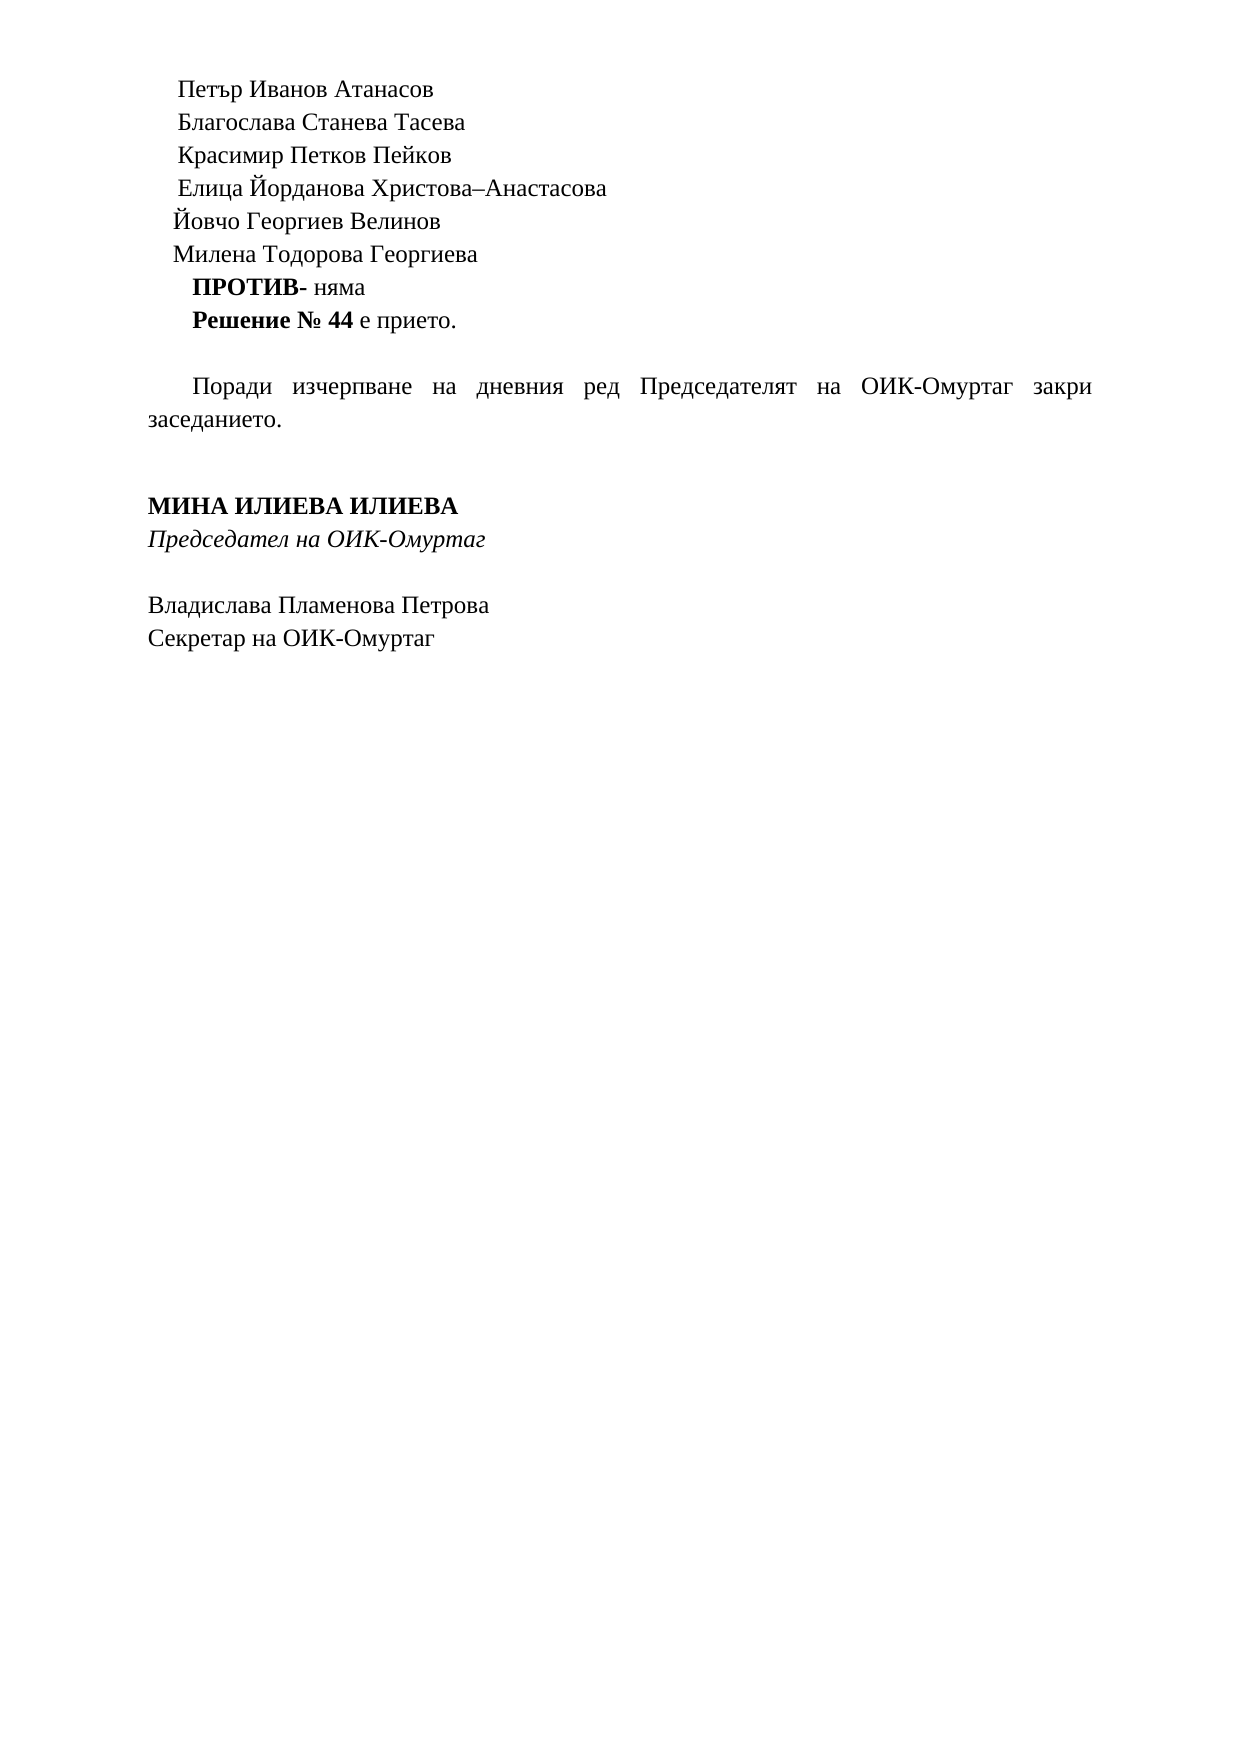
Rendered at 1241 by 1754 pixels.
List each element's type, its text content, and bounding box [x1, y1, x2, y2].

text Петър Иванов Атанасов [148, 74, 1093, 103]
list Решение № 44 е прието. [148, 305, 1093, 334]
text МИНА ИЛИЕВА ИЛИЕВА [148, 491, 1093, 520]
text Благослава Станева Тасева [148, 107, 1093, 136]
text Красимир Петков Пейков [148, 140, 1093, 169]
text Милена Тодорова Георгиева [148, 239, 1093, 268]
list ПРОТИВ- няма [148, 272, 1093, 301]
list Поради изчерпване на дневния ред Председателят на ОИК-Омуртаг закри заседанието. [148, 371, 1093, 433]
text Владислава Пламенова Петрова [148, 590, 1093, 619]
text Секретар на ОИК-Омуртаг [148, 623, 1093, 652]
text Елица Йорданова Христова–Анастасова [148, 173, 1093, 202]
text Йовчо Георгиев Велинов [148, 206, 1093, 235]
text Председател на ОИК-Омуртаг [148, 524, 1093, 553]
